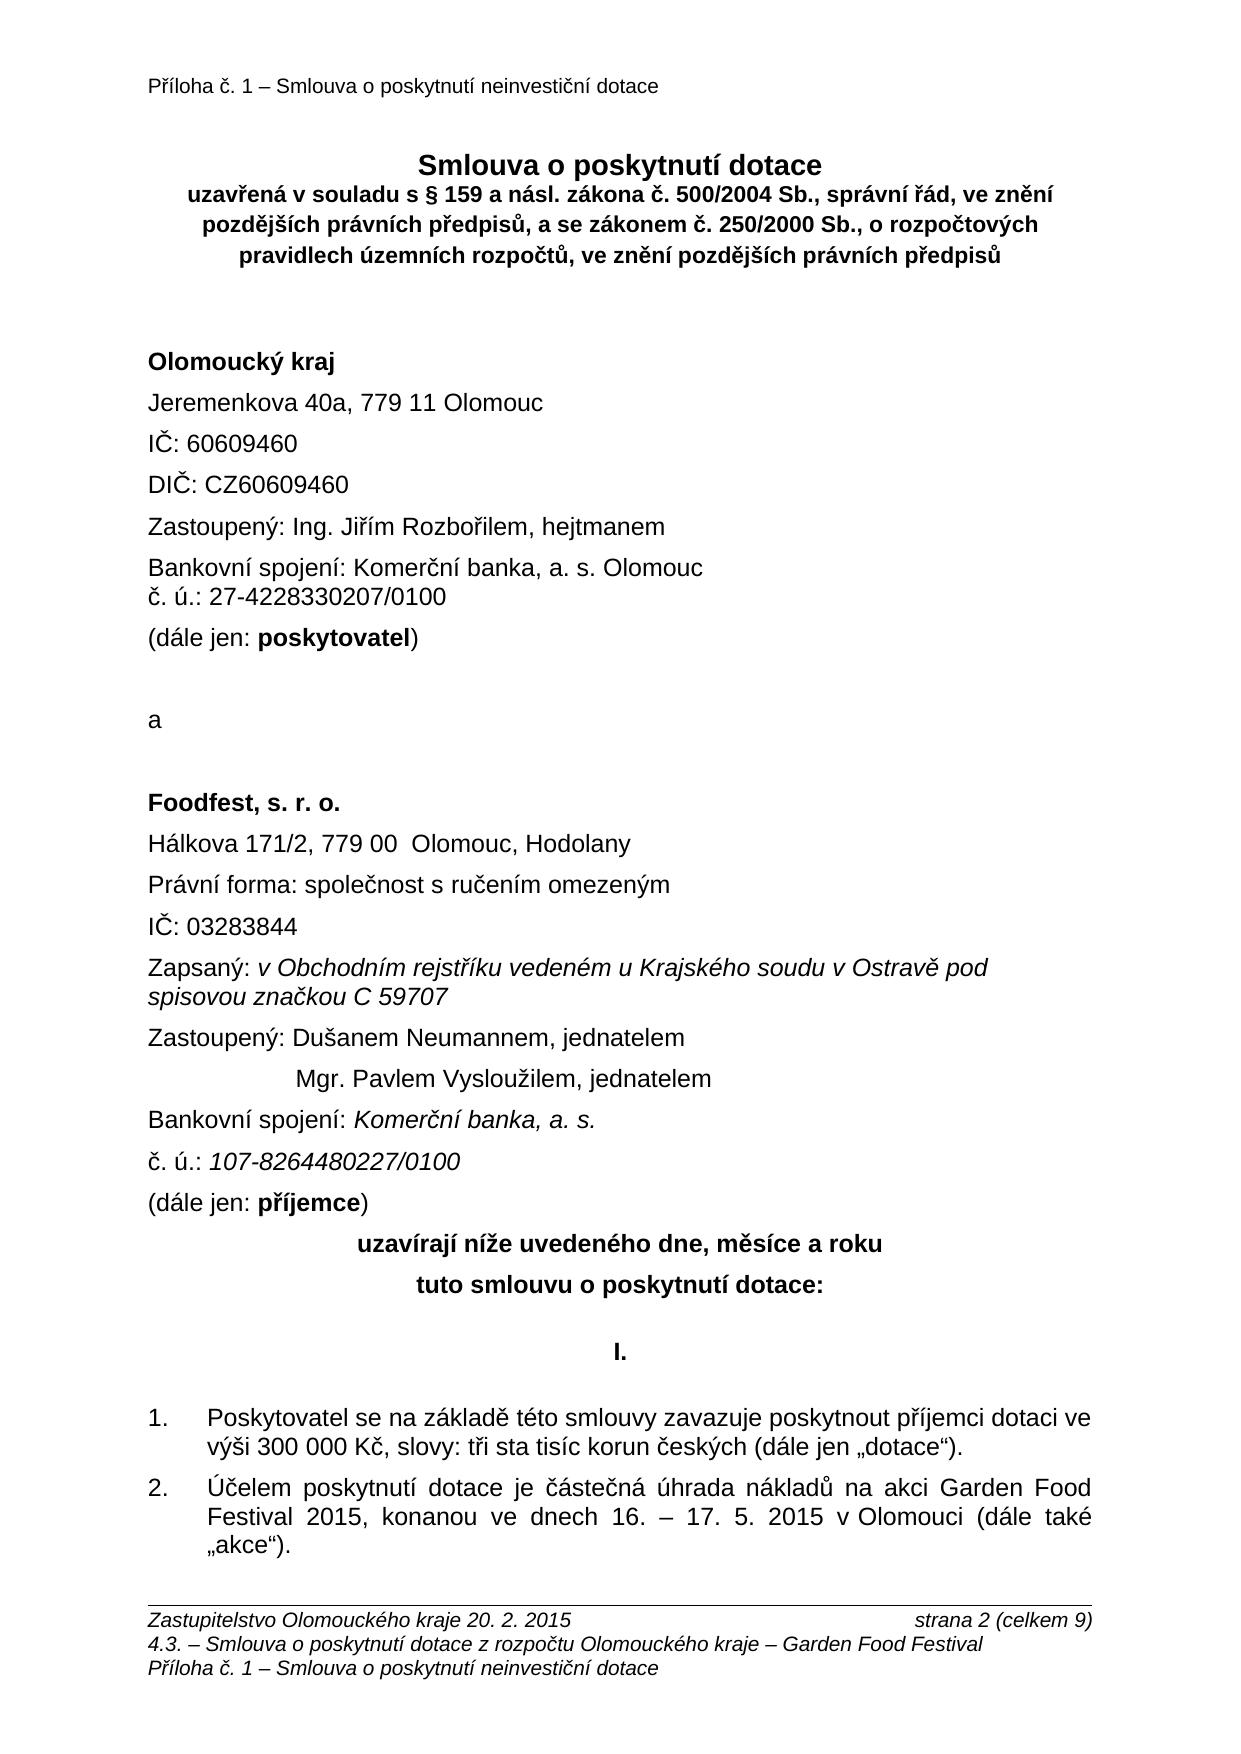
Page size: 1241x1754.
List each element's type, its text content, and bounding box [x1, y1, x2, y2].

text Hálkova 171/2, 779 00 Olomouc, Hodolany [148, 829, 1092, 858]
text Smlouva o poskytnutí dotace [148, 148, 1092, 181]
text (dále jen: příjemce) [148, 1188, 1092, 1216]
text Zastoupený: Ing. Jiřím Rozbořilem, hejtmanem [148, 511, 1092, 540]
text (dále jen: poskytovatel) [148, 623, 1092, 651]
list Poskytovatel se na základě této smlouvy zavazuje poskytnout příjemci dotaci ve výši 300 000 Kč, slovy: tři sta tisíc korun českých (dále jen „dotace“). [148, 1403, 1092, 1460]
text uzavřená v souladu s § 159 a násl. zákona č. 500/2004 Sb., správní řád, ve znění pozdějších právních předpisů, a se zákonem č. 250/2000 Sb., o rozpočtových pravidlech územních rozpočtů, ve znění pozdějších právních předpisů [148, 181, 1092, 268]
text tuto smlouvu o poskytnutí dotace: [148, 1270, 1092, 1299]
text a [148, 705, 1092, 734]
text Zapsaný: v Obchodním rejstříku vedeném u Krajského soudu v Ostravě pod spisovou značkou C 59707 [148, 953, 1092, 1010]
text I. [148, 1336, 1092, 1365]
text uzavírají níže uvedeného dne, měsíce a roku [148, 1229, 1092, 1258]
text Bankovní spojení: Komerční banka, a. s. Olomouc č. ú.: 27-4228330207/0100 [148, 553, 1092, 610]
text DIČ: CZ60609460 [148, 470, 1092, 499]
text Právní forma: společnost s ručením omezeným [148, 870, 1092, 899]
text Olomoucký kraj [148, 346, 1092, 375]
list Účelem poskytnutí dotace je částečná úhrada nákladů na akci Garden Food Festival 2015, konanou ve dnech 16. – 17. 5. 2015 v Olomouci (dále také „akce“). [148, 1473, 1092, 1559]
text Bankovní spojení: Komerční banka, a. s. [148, 1105, 1092, 1134]
text Mgr. Pavlem Vysloužilem, jednatelem [148, 1064, 1092, 1093]
text č. ú.: 107-8264480227/0100 [148, 1146, 1092, 1175]
text IČ: 60609460 [148, 429, 1092, 458]
text Jeremenkova 40a, 779 11 Olomouc [148, 388, 1092, 416]
text IČ: 03283844 [148, 911, 1092, 940]
text Zastoupený: Dušanem Neumannem, jednatelem [148, 1023, 1092, 1051]
text Foodfest, s. r. o. [148, 788, 1092, 816]
